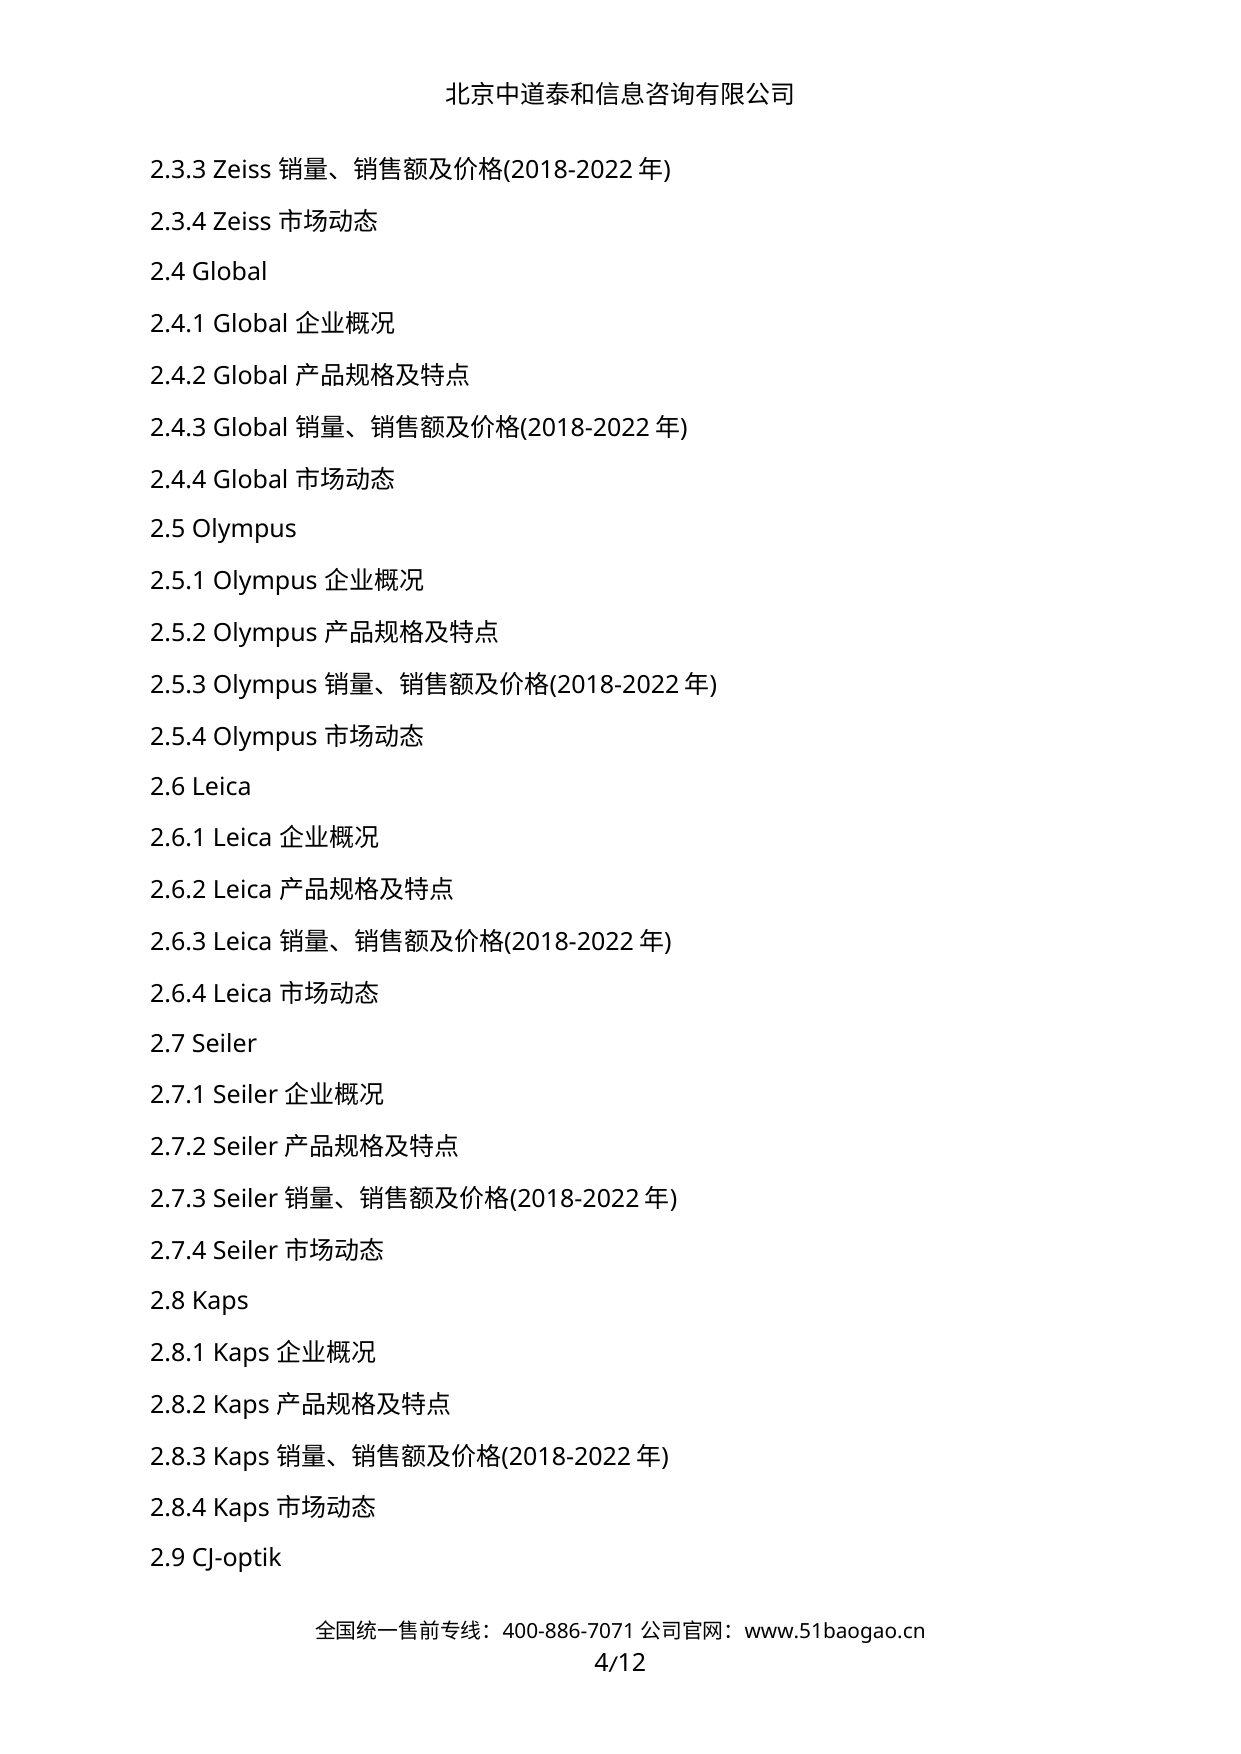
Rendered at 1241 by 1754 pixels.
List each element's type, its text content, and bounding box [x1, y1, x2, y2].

text 2.4.2 Global 产品规格及特点 [150, 355, 1090, 392]
text 2.4 Global [150, 254, 1090, 288]
text 2.3.3 Zeiss 销量、销售额及价格(2018-2022年) [150, 150, 1090, 186]
text 2.7 Seiler [150, 1025, 1090, 1059]
text 2.9 CJ-optik [150, 1540, 1090, 1574]
text 2.3.4 Zeiss 市场动态 [150, 202, 1090, 238]
text 2.6.4 Leica 市场动态 [150, 973, 1090, 1010]
text 2.5.4 Olympus 市场动态 [150, 716, 1090, 752]
text 2.5.3 Olympus 销量、销售额及价格(2018-2022年) [150, 664, 1090, 701]
text 2.6.2 Leica 产品规格及特点 [150, 870, 1090, 906]
text 2.7.3 Seiler 销量、销售额及价格(2018-2022年) [150, 1179, 1090, 1215]
text 2.7.1 Seiler 企业概况 [150, 1075, 1090, 1111]
text 2.8.4 Kaps 市场动态 [150, 1488, 1090, 1524]
text 2.5 Olympus [150, 511, 1090, 545]
text 2.8 Kaps [150, 1282, 1090, 1317]
text 2.5.1 Olympus 企业概况 [150, 561, 1090, 597]
text 2.6.3 Leica 销量、销售额及价格(2018-2022年) [150, 922, 1090, 958]
text 2.7.2 Seiler 产品规格及特点 [150, 1127, 1090, 1163]
text 2.6 Leica [150, 768, 1090, 802]
text 2.4.4 Global 市场动态 [150, 459, 1090, 495]
text 2.8.3 Kaps 销量、销售额及价格(2018-2022年) [150, 1436, 1090, 1472]
text 2.7.4 Seiler 市场动态 [150, 1231, 1090, 1267]
text 2.8.2 Kaps 产品规格及特点 [150, 1384, 1090, 1420]
text 2.6.1 Leica 企业概况 [150, 818, 1090, 854]
text 2.4.1 Global 企业概况 [150, 303, 1090, 340]
text 2.8.1 Kaps 企业概况 [150, 1332, 1090, 1368]
text 2.4.3 Global 销量、销售额及价格(2018-2022年) [150, 407, 1090, 443]
text 2.5.2 Olympus 产品规格及特点 [150, 612, 1090, 649]
